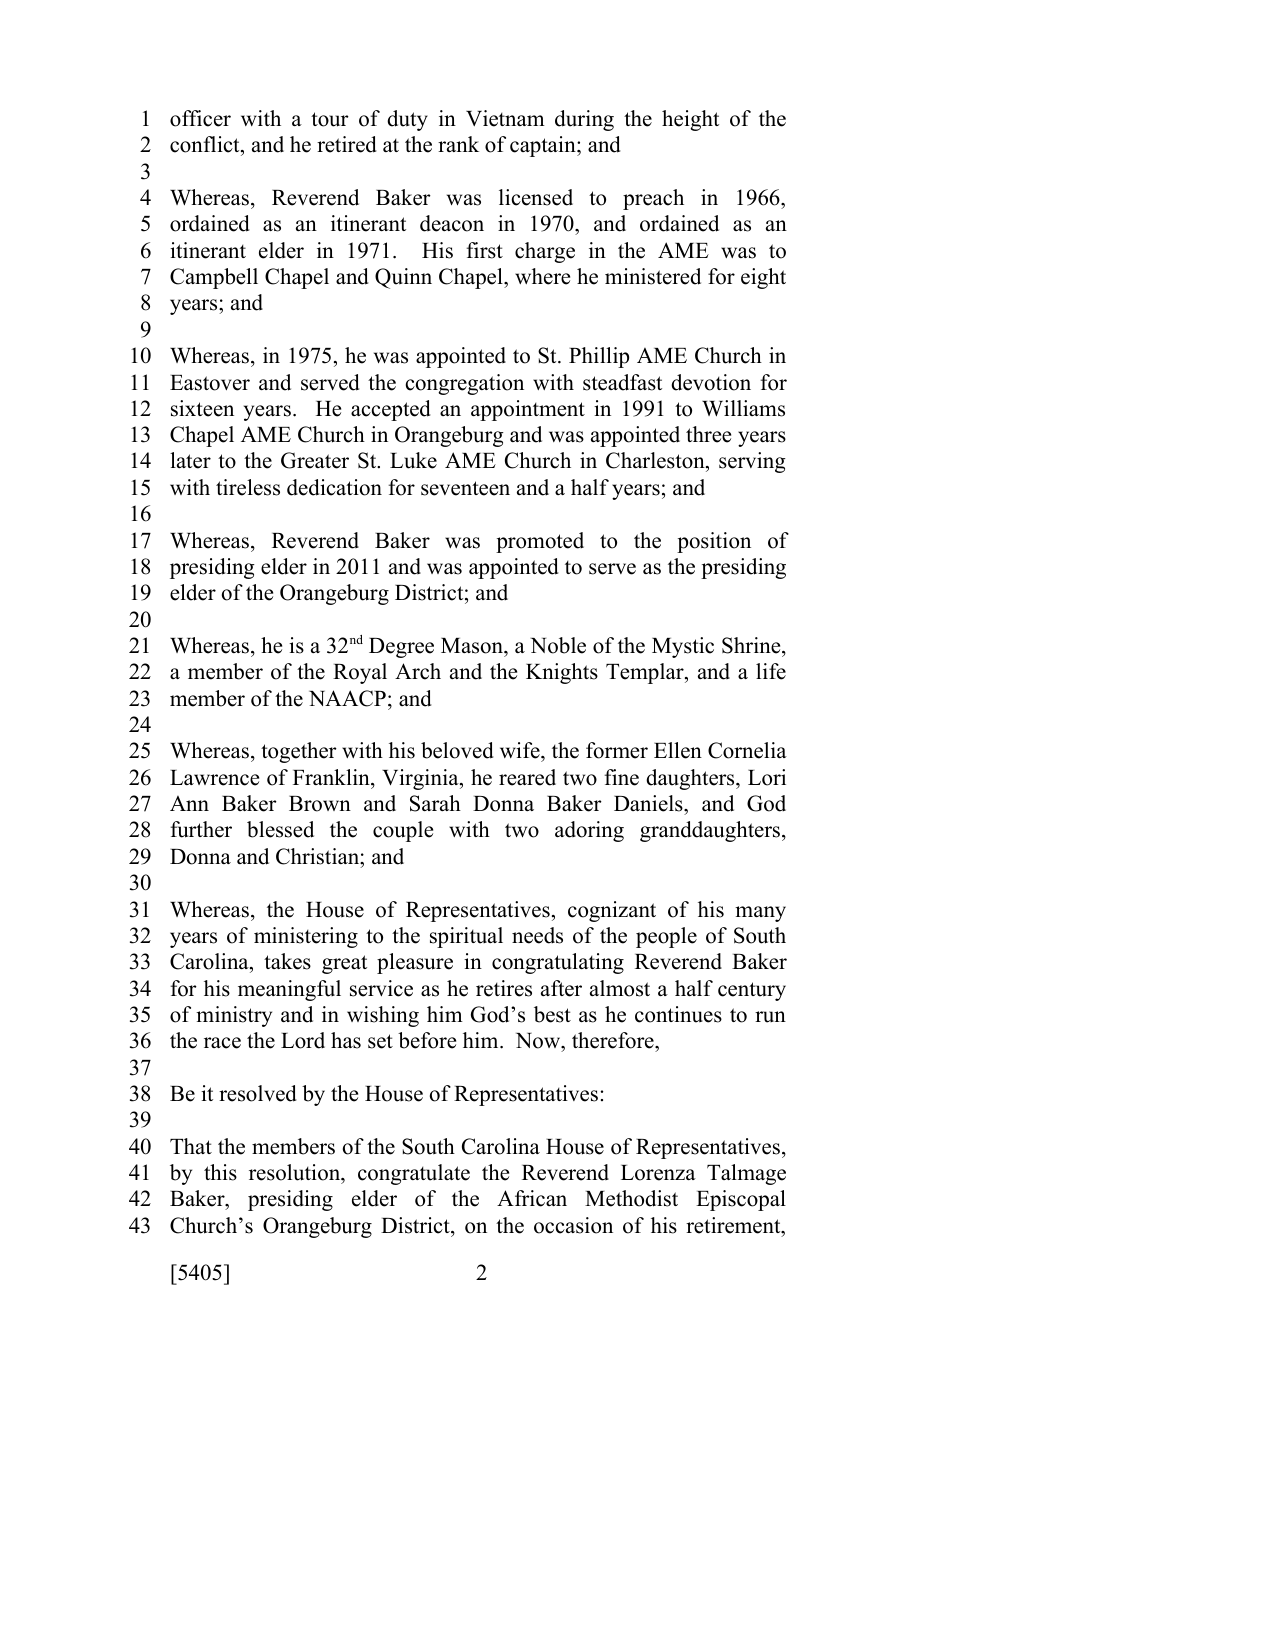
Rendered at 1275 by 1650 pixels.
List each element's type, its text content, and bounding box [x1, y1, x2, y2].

text Whereas, together with his beloved wife, the former Ellen Cornelia Lawrence of Franklin, Virginia, he reared two fine daughters, Lori Ann Baker Brown and Sarah Donna Baker Daniels, and God further blessed the couple with two adoring granddaughters, Donna and Christian; and [169, 737, 787, 869]
text Whereas, the House of Representatives, cognizant of his many years of ministering to the spiritual needs of the people of South Carolina, takes great pleasure in congratulating Reverend Baker for his meaningful service as he retires after almost a half century of ministry and in wishing him God’s best as he continues to run the race the Lord has set before him. Now, therefore, [169, 896, 787, 1054]
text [169, 105, 787, 158]
text Be it resolved by the House of Representatives: [169, 1080, 787, 1106]
text Whereas, Reverend Baker was licensed to preach in 1966, ordained as an itinerant deacon in 1970, and ordained as an itinerant elder in 1971. His first charge in the AME was to Campbell Chapel and Quinn Chapel, where he ministered for eight years; and [169, 184, 787, 316]
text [169, 1133, 787, 1238]
text Whereas, Reverend Baker was promoted to the position of presiding elder in 2011 and was appointed to serve as the presiding elder of the Orangeburg District; and [169, 527, 787, 606]
text Whereas, in 1975, he was appointed to St. Phillip AME Church in Eastover and served the congregation with steadfast devotion for sixteen years. He accepted an appointment in 1991 to Williams Chapel AME Church in Orangeburg and was appointed three years later to the Greater St. Luke AME Church in Charleston, serving with tireless dedication for seventeen and a half years; and [169, 342, 787, 500]
text Whereas, he is a 32nd Degree Mason, a Noble of the Mystic Shrine, a member of the Royal Arch and the Knights Templar, and a life member of the NAACP; and [169, 632, 787, 711]
